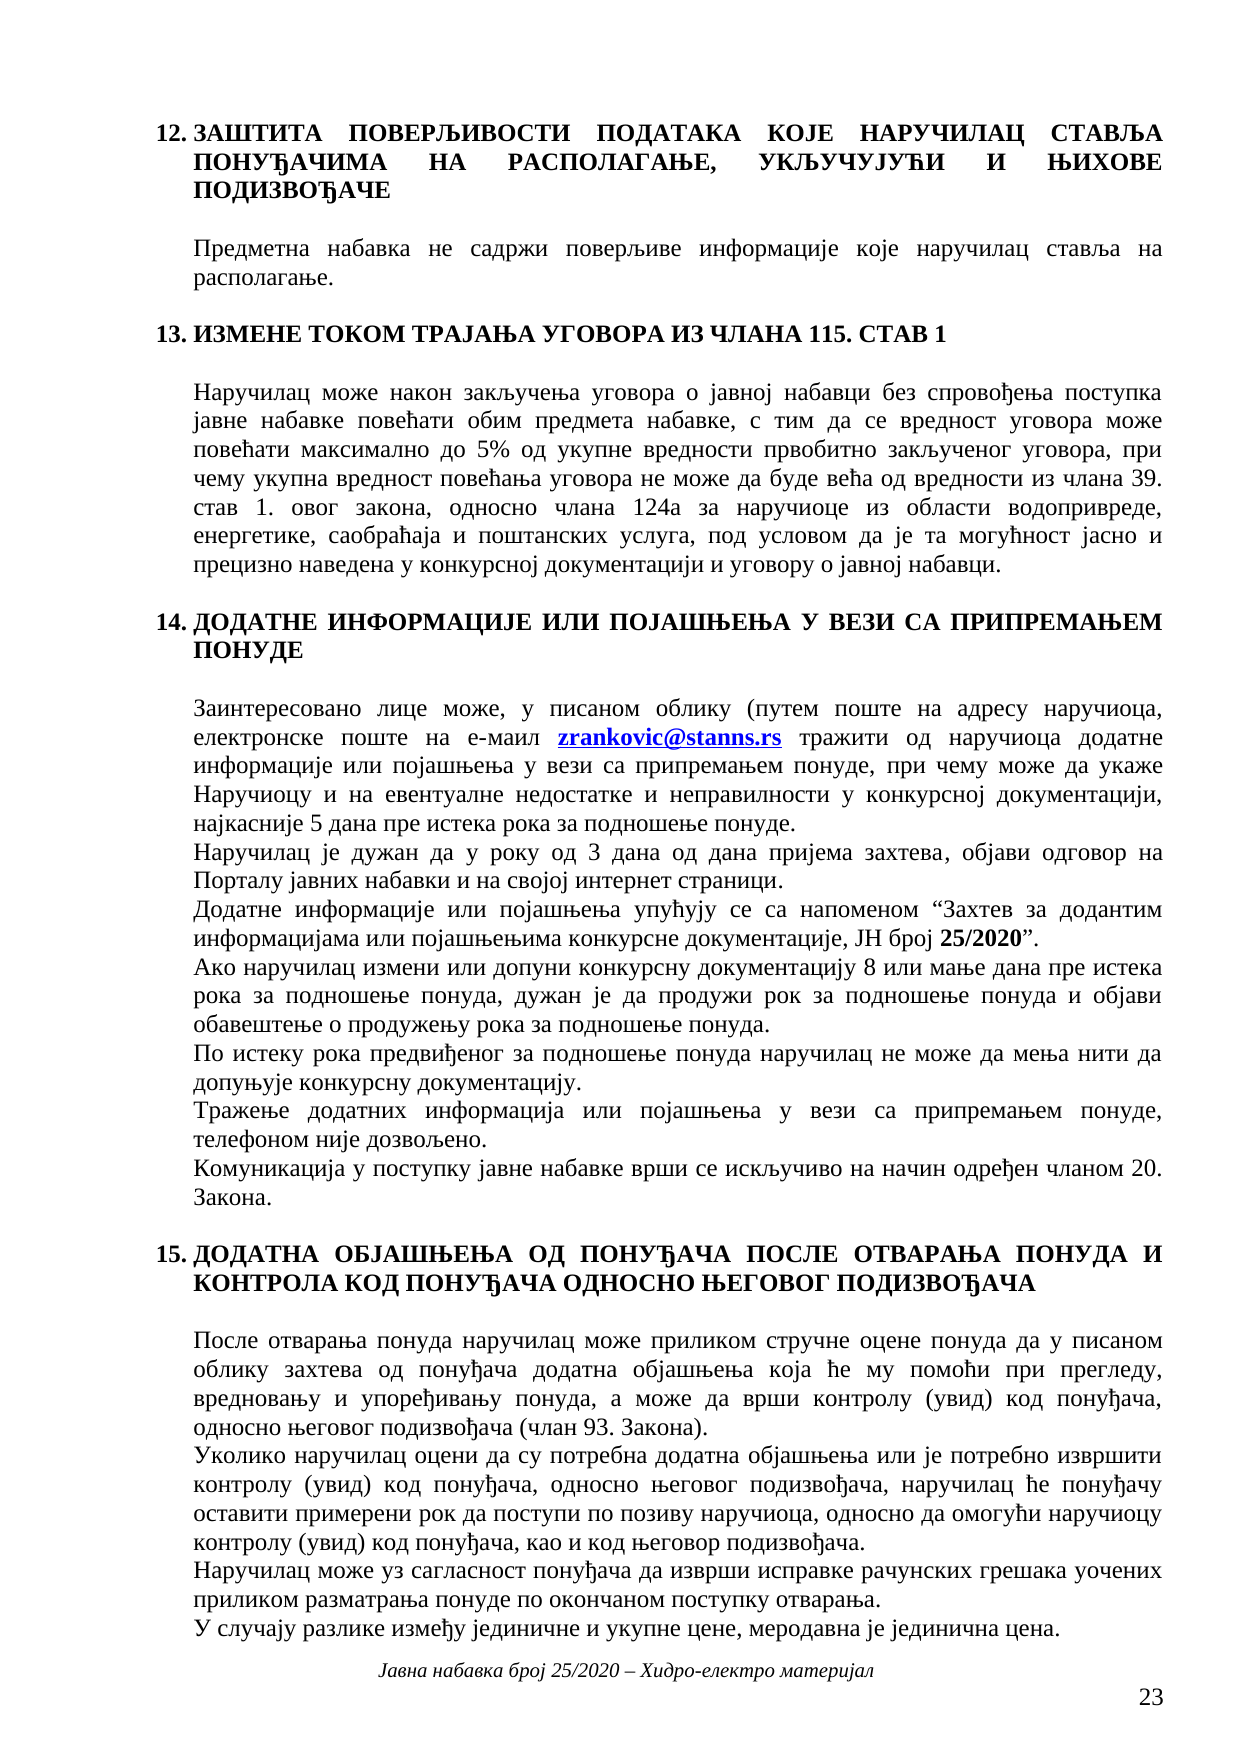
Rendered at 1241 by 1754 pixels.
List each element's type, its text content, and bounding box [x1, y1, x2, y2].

text У случају разлике између јединичне и укупне цене, меродавна је јединична цена. [193, 1613, 1163, 1642]
text После отварања понуда наручилац може приликом стручне оцене понуда да у писаном облику захтева од понуђача додатна објашњења која ће му помоћи при прегледу, вредновању и упоређивању понуда, а може да врши контролу (увид) код понуђача, односно његовог подизвођача (члан 93. Закона). [193, 1326, 1163, 1441]
list ДОДАТНА ОБЈАШЊЕЊА ОД ПОНУЂАЧА ПОСЛЕ ОТВАРАЊА ПОНУДА И КОНТРОЛА КОД ПОНУЂАЧА ОДНОСНО ЊЕГОВОГ ПОДИЗВОЂАЧА [156, 1239, 1163, 1297]
list ЗАШТИТА ПОВЕРЉИВОСТИ ПОДАТАКА КОЈЕ НАРУЧИЛАЦ СТАВЉА ПОНУЂАЧИМА НА РАСПОЛАГАЊЕ, УКЉУЧУЈУЋИ И ЊИХОВЕ ПОДИЗВОЂАЧЕ [156, 118, 1163, 204]
text По истеку рока предвиђеног за подношење понуда наручилац не може да мења нити да допуњује конкурсну документацију. [193, 1038, 1163, 1096]
text Предметна набавка не садржи поверљиве информације које наручилац ставља на располагање. [193, 233, 1163, 291]
text Заинтересовано лице може, у писаном облику (путем поште на адресу наручиоца, електронске поште на е-маил zrankovic@stanns.rs тражити од наручиоца додатне информације или појашњења у вези са припремањем понуде, при чему може да укаже Наручиоцу и на евентуалне недостатке и неправилности у конкурсној документацији, најкасније 5 дана пре истека рока за подношење понуде. [193, 693, 1163, 837]
text Тражење додатних информација или појашњења у вези са припремањем понуде, телефоном није дозвољено. [193, 1096, 1163, 1153]
text Уколико наручилац оцени да су потребна додатна објашњења или је потребно извршити контролу (увид) код понуђача, односно његовог подизвођача, наручилац ће понуђачу оставити примерени рок да поступи по позиву наручиоца, односно да омогући наручиоцу контролу (увид) код понуђача, као и код његовор подизвођача. [193, 1441, 1163, 1556]
text Наручилац је дужан да у року од 3 дана од дана пријема захтева, објави одговор на Порталу јавних набавки и на својој интернет страници. [193, 837, 1163, 894]
text Наручилац може након закључења уговора о јавној набавци без спровођења поступка јавне набавке повећати обим предмета набавке, с тим да се вредност уговора може повећати максимално до 5% од укупне вредности првобитно закљученог уговора, при чему укупна вредност повећања уговора не може да буде већа од вредности из члана 39. став 1. овог закона, односно члана 124а за наручиоце из области водопривреде, енергетике, саобраћаја и поштанских услуга, под условом да је та могућност јасно и прецизно наведена у конкурсној документацији и уговору о јавној набавци. [193, 377, 1163, 578]
text Наручилац може уз сагласност понуђача да изврши исправке рачунских грешака уочених приликом разматрања понуде по окончаном поступку отварања. [193, 1556, 1163, 1613]
list ИЗМЕНЕ ТОКОМ ТРАЈАЊА УГОВОРА ИЗ ЧЛАНА 115. СТАВ 1 [156, 319, 1163, 348]
text Ако наручилац измени или допуни конкурсну документацију 8 или мање дана пре истека рока за подношење понуда, дужан је да продужи рок за подношење понуда и објави обавештење о продужењу рока за подношење понуда. [193, 952, 1163, 1038]
text Комуникација у поступку јавне набавке врши се искључиво на начин одређен чланом 20. Закона. [193, 1153, 1163, 1211]
text Додатне информације или појашњења упућују се са напоменом “Захтев за додантим информацијама или појашњењима конкурсне документације, ЈН број 25/2020”. [193, 894, 1163, 952]
list ДОДАТНЕ ИНФОРМАЦИЈЕ ИЛИ ПОЈАШЊЕЊА У ВЕЗИ СА ПРИПРЕМАЊЕМ ПОНУДЕ [156, 607, 1163, 664]
